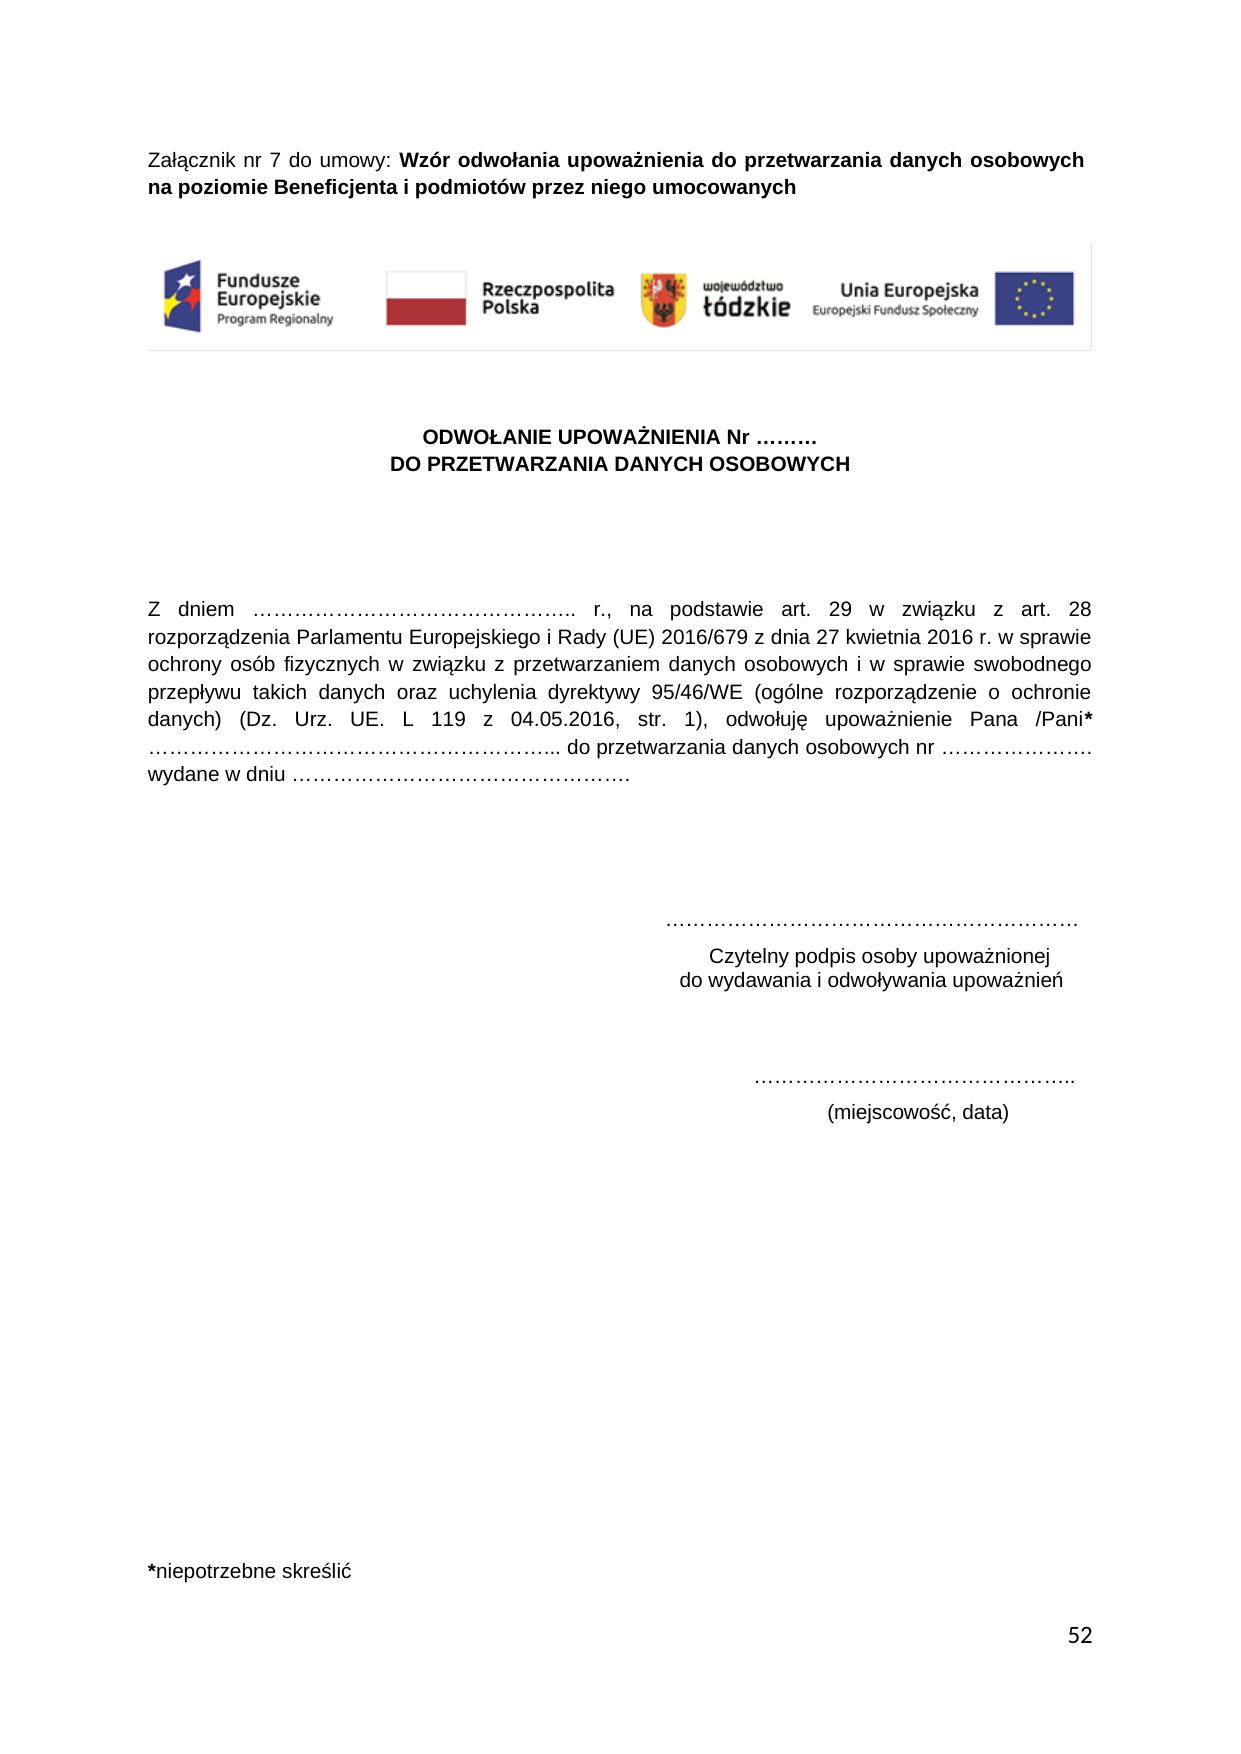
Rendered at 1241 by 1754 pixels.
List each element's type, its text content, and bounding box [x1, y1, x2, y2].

text *niepotrzebne skreślić [148, 1559, 1092, 1583]
text ODWOŁANIE UPOWAŻNIENIA Nr ……… DO PRZETWARZANIA DANYCH OSOBOWYCH [148, 425, 1092, 476]
text Załącznik nr 7 do umowy: Wzór odwołania upoważnienia do przetwarzania danych osobowych na poziomie Beneficjenta i podmiotów przez niego umocowanych [148, 148, 1092, 199]
text ……………………………………….. [148, 1063, 1092, 1087]
text …………………………………………………… [148, 907, 1092, 931]
picture [147, 242, 1093, 352]
text Czytelny podpis osoby upoważnionej [148, 944, 1092, 968]
text do wydawania i odwoływania upoważnień [148, 968, 1092, 992]
text Z dniem ……………………………………….. r., na podstawie art. 29 w związku z art. 28 rozporządzenia Parlamentu Europejskiego i Rady (UE) 2016/679 z dnia 27 kwietnia 2016 r. w sprawie ochrony osób fizycznych w związku z przetwarzaniem danych osobowych i w sprawie swobodnego przepływu takich danych oraz uchylenia dyrektywy 95/46/WE (ogólne rozporządzenie o ochronie danych) (Dz. Urz. UE. L 119 z 04.05.2016, str. 1), odwołuję upoważnienie Pana /Pani* …………………………………………………... do przetwarzania danych osobowych nr …………………. wydane w dniu …………………………………………. [148, 597, 1092, 786]
text (miejscowość, data) [149, 1100, 1092, 1124]
